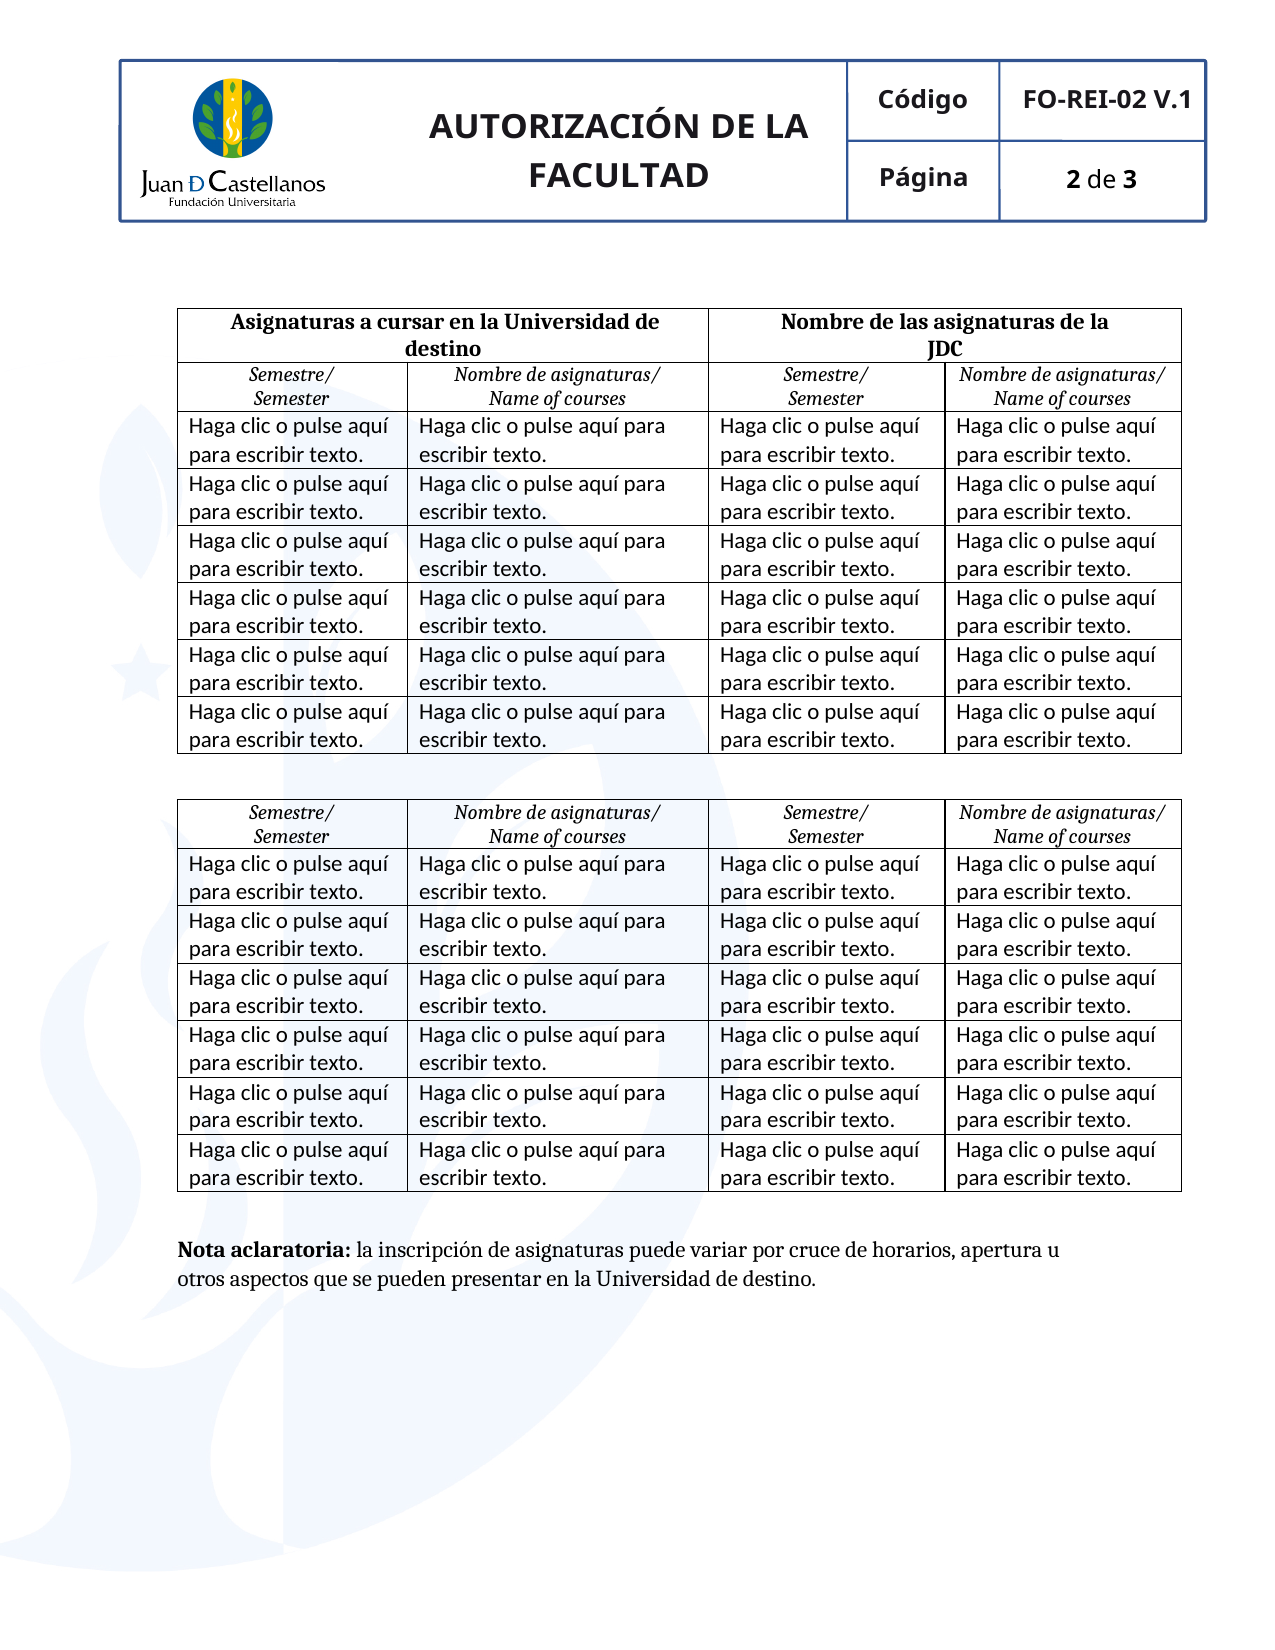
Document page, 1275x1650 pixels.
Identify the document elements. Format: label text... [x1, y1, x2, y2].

table_header Semestre/ Semester [709, 800, 944, 848]
table_header Nombre de asignaturas/ Name of courses [946, 800, 1181, 848]
table_cell Nombre de asignaturas/ Name of courses [408, 363, 708, 411]
table_header Semestre/ Semester [178, 800, 407, 848]
table_cell [178, 1021, 407, 1077]
table_cell Nombre de asignaturas/ Name of courses [946, 363, 1181, 411]
table_cell Semestre/ Semester [709, 363, 944, 411]
table_cell Semestre/ Semester [178, 363, 407, 411]
text Nota aclaratoria: la inscripción de asignaturas puede variar por cruce de horarios, apertura u otros aspectos que se pueden presentar en la Universidad de destino. [177, 1237, 1098, 1292]
picture [0, 0, 1273, 1648]
table_header Asignaturas a cursar en la Universidad de destino [178, 309, 708, 362]
table_header Nombre de asignaturas/ Name of courses [408, 800, 708, 848]
table_header Nombre de las asignaturas de la JDC [709, 309, 1181, 362]
